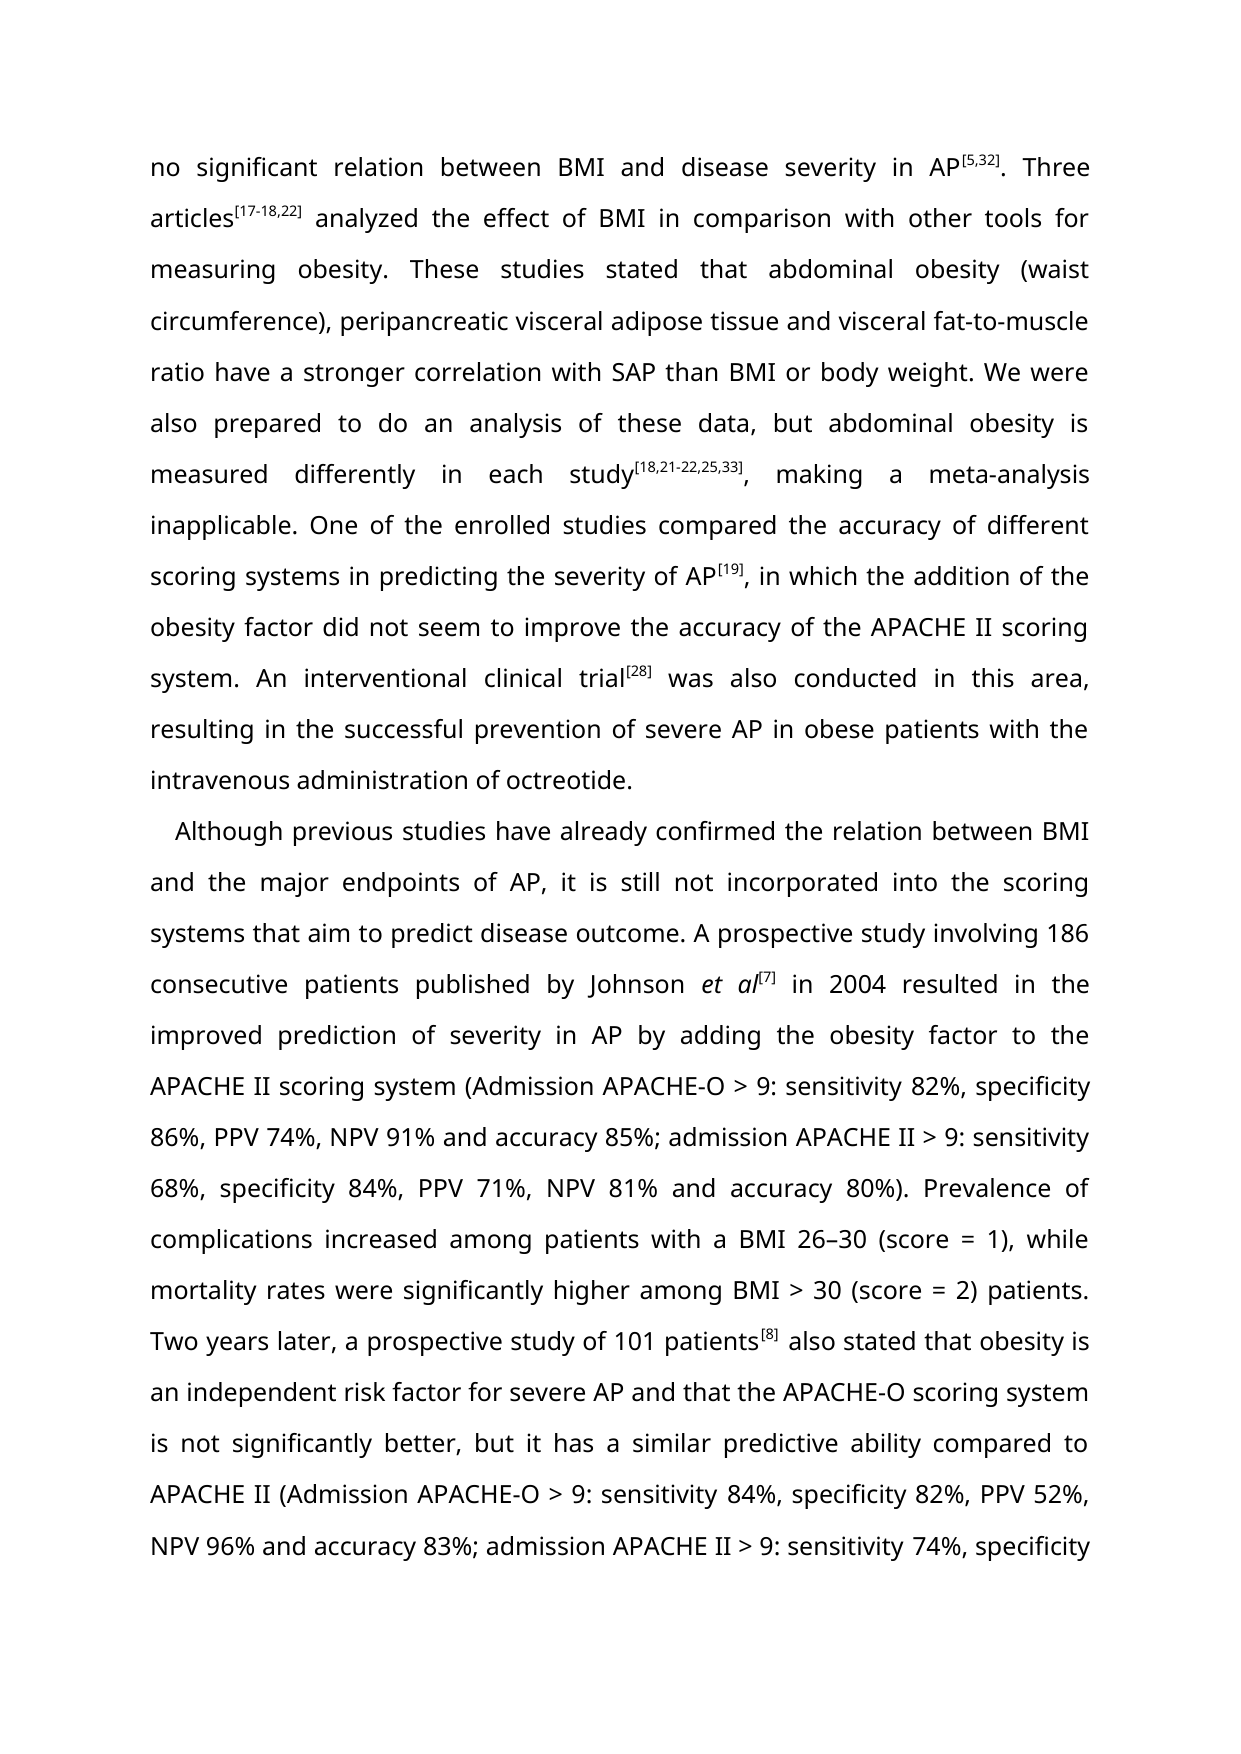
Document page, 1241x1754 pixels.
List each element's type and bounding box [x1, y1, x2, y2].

text [150, 150, 1090, 797]
text [150, 813, 1090, 1562]
